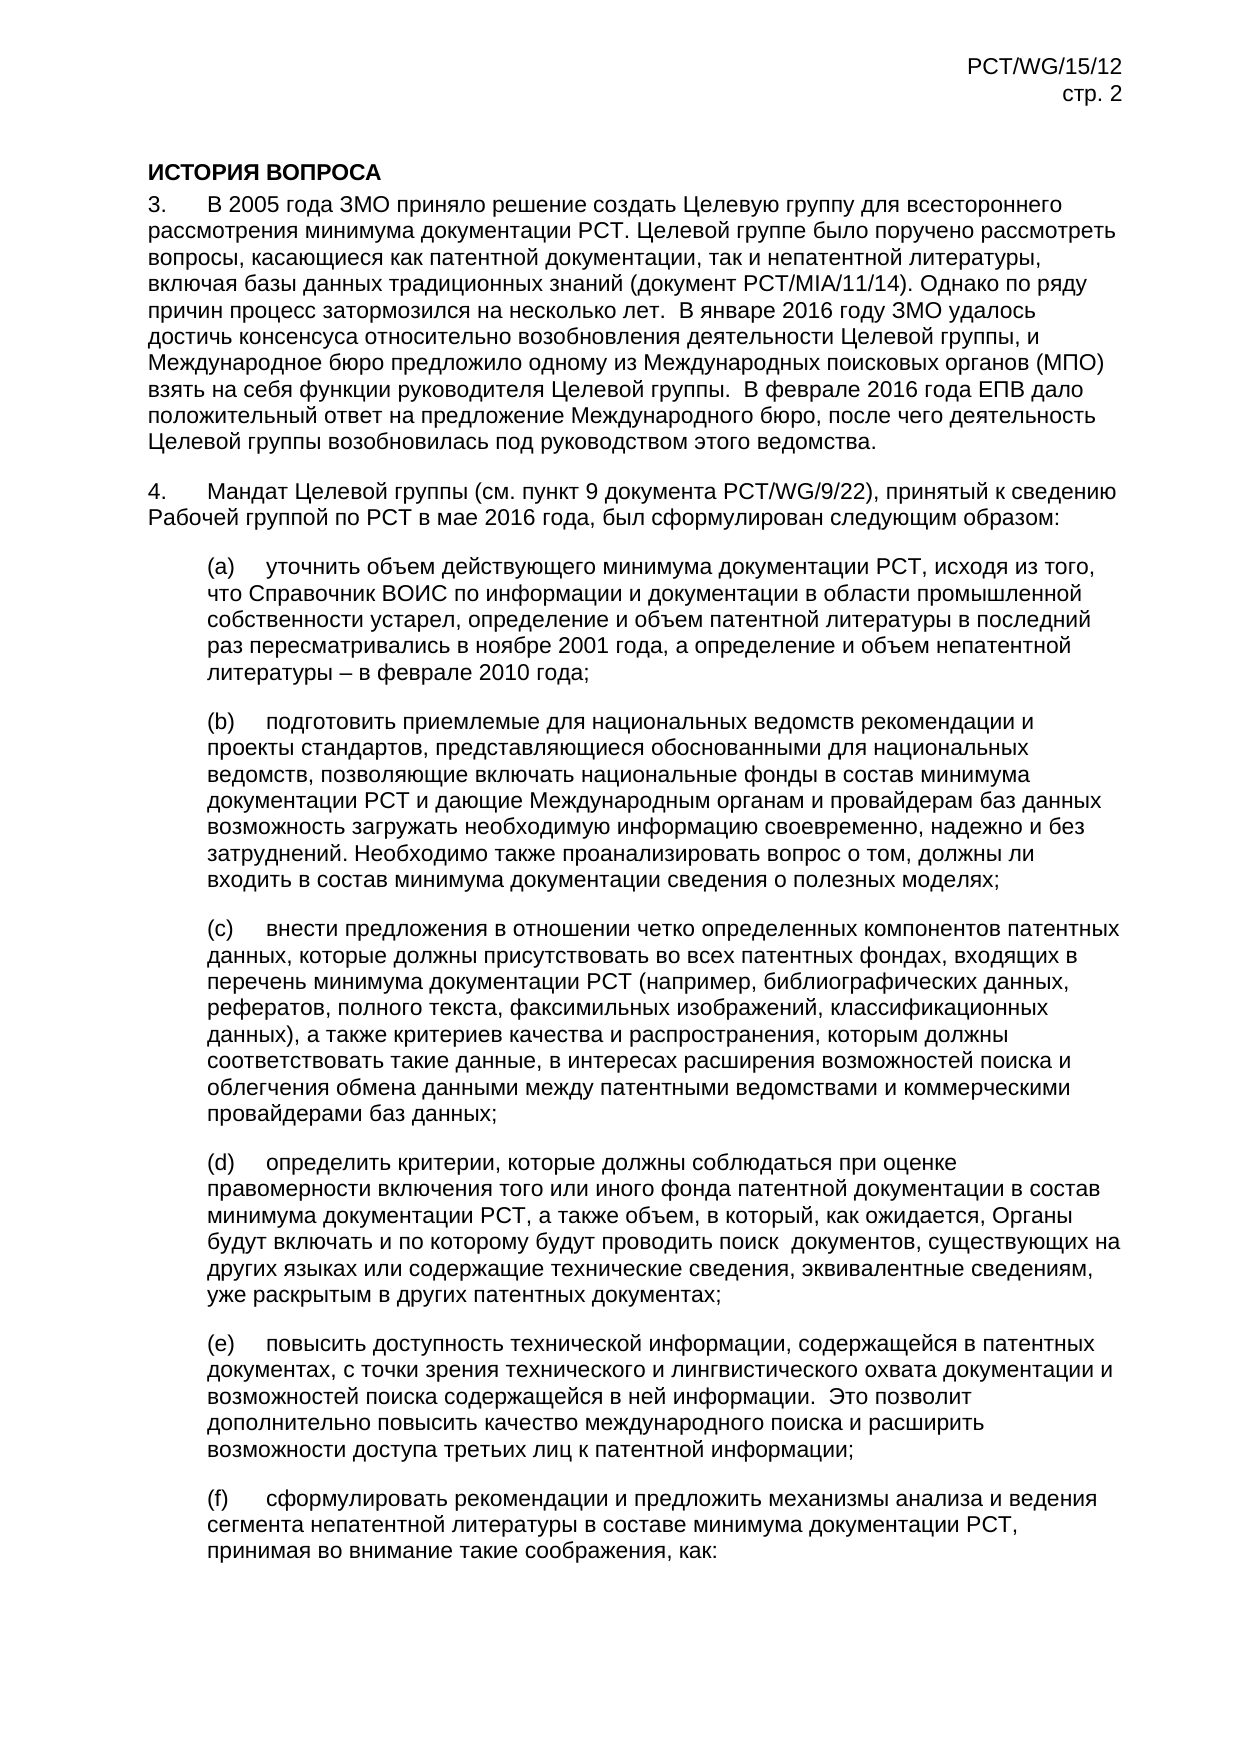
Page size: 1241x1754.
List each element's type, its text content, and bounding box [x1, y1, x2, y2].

list подготовить приемлемые для национальных ведомств рекомендации и проекты стандартов, представляющиеся обоснованными для национальных ведомств, позволяющие включать национальные фонды в состав минимума документации РСТ и дающие Международным органам и провайдерам баз данных возможность загружать необходимую информацию своевременно, надежно и без затруднений. Необходимо также проанализировать вопрос о том, должны ли входить в состав минимума документации сведения о полезных моделях; [207, 708, 1122, 892]
text Мандат Целевой группы (см. пункт 9 документа PCT/WG/9/22), принятый к сведению Рабочей группой по PCT в мае 2016 года, был сформулирован следующим образом: [148, 478, 1122, 530]
list повысить доступность технической информации, содержащейся в патентных документах, с точки зрения технического и лингвистического охвата документации и возможностей поиска содержащейся в ней информации. Это позволит дополнительно повысить качество международного поиска и расширить возможности доступа третьих лиц к патентной информации; [207, 1330, 1122, 1462]
subtitle история вопроса [148, 158, 1122, 185]
text В 2005 года ЗМО приняло решение создать Целевую группу для всестороннего рассмотрения минимума документации РСТ. Целевой группе было поручено рассмотреть вопросы, касающиеся как патентной документации, так и непатентной литературы, включая базы данных традиционных знаний (документ PCT/MIA/11/14). Однако по ряду причин процесс затормозился на несколько лет. В январе 2016 году ЗМО удалось достичь консенсуса относительно возобновления деятельности Целевой группы, и Международное бюро предложило одному из Международных поисковых органов (МПО) взять на себя функции руководителя Целевой группы. В феврале 2016 года ЕПВ дало положительный ответ на предложение Международного бюро, после чего деятельность Целевой группы возобновилась под руководством этого ведомства. [148, 191, 1122, 455]
list внести предложения в отношении четко определенных компонентов патентных данных, которые должны присутствовать во всех патентных фондах, входящих в перечень минимума документации РСТ (например, библиографических данных, рефератов, полного текста, факсимильных изображений, классификационных данных), а также критериев качества и распространения, которым должны соответствовать такие данные, в интересах расширения возможностей поиска и облегчения обмена данными между патентными ведомствами и коммерческими провайдерами баз данных; [207, 915, 1122, 1126]
list уточнить объем действующего минимума документации РСТ, исходя из того, что Справочник ВОИС по информации и документации в области промышленной собственности устарел, определение и объем патентной литературы в последний раз пересматривались в ноябре 2001 года, а определение и объем непатентной литературы – в феврале 2010 года; [207, 553, 1122, 685]
list определить критерии, которые должны соблюдаться при оценке правомерности включения того или иного фонда патентной документации в состав минимума документации РСТ, а также объем, в который, как ожидается, Органы будут включать и по которому будут проводить поиск документов, существующих на других языках или содержащие технические сведения, эквивалентные сведениям, уже раскрытым в других патентных документах; [207, 1149, 1122, 1307]
list сформулировать рекомендации и предложить механизмы анализа и ведения сегмента непатентной литературы в составе минимума документации PCT, принимая во внимание такие соображения, как: [207, 1485, 1122, 1564]
